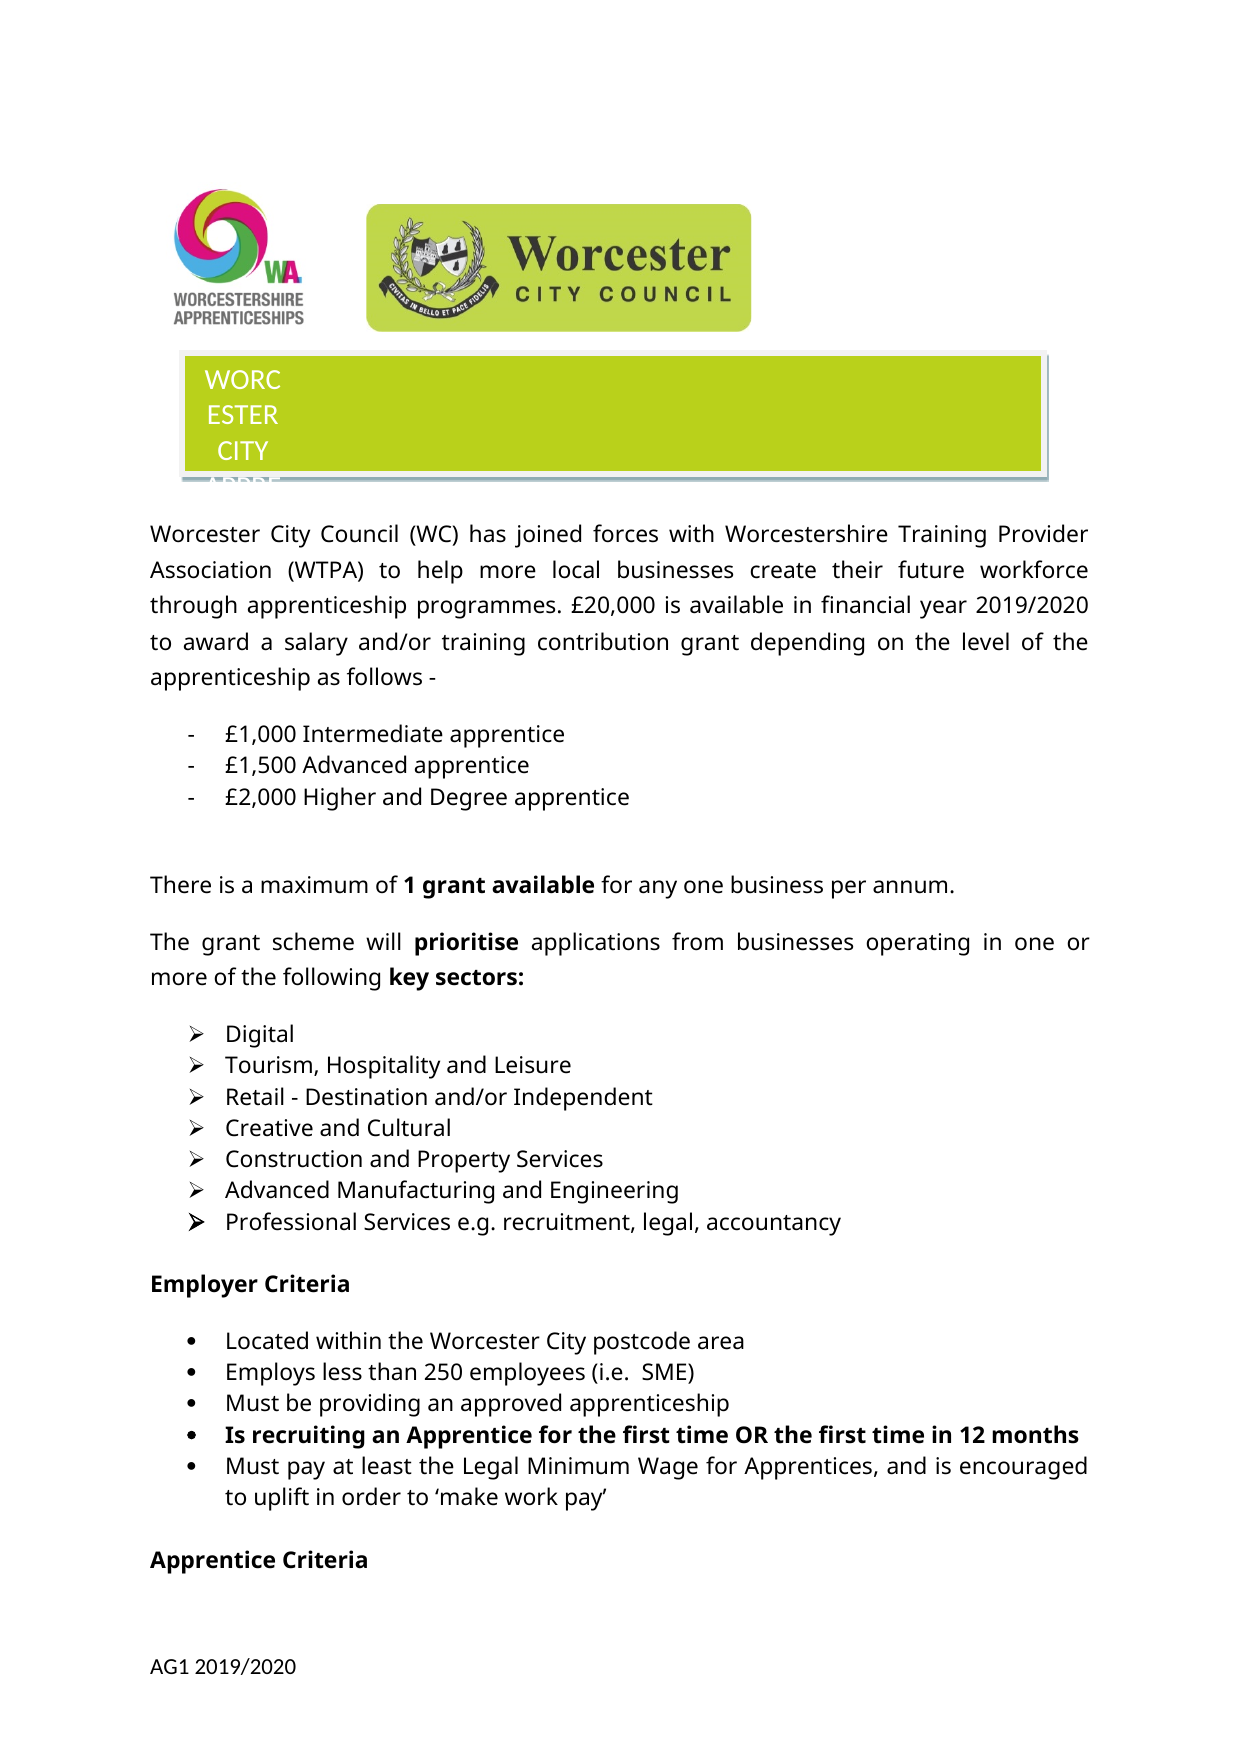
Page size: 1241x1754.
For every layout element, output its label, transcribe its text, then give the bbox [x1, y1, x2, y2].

text The grant scheme will prioritise applications from businesses operating in one or more of the following key sectors: [150, 925, 1090, 993]
list Professional Services e.g. recruitment, legal, accountancy [187, 1206, 1090, 1237]
list Retail - Destination and/or Independent [187, 1081, 1090, 1112]
list Advanced Manufacturing and Engineering [187, 1174, 1090, 1206]
text Worcester City Council (WC) has joined forces with Worcestershire Training Provider Association (WTPA) to help more local businesses create their future workforce through apprenticeship programmes. £20,000 is available in financial year 2019/2020 to award a salary and/or training contribution grant depending on the level of the apprenticeship as follows - [150, 518, 1090, 693]
list Tourism, Hospitality and Leisure [187, 1049, 1090, 1081]
list Must pay at least the Legal Minimum Wage for Apprentices, and is encouraged to uplift in order to ‘make work pay’ [187, 1450, 1090, 1512]
list Employs less than 250 employees (i.e. SME) [187, 1356, 1090, 1387]
list £2,000 Higher and Degree apprentice [187, 781, 1090, 812]
text Employer Criteria [150, 1268, 1090, 1299]
picture [165, 182, 312, 331]
list Located within the Worcester City postcode area [187, 1325, 1090, 1356]
list Must be providing an approved apprenticeship [187, 1387, 1090, 1419]
text Apprentice Criteria [150, 1544, 1090, 1575]
list £1,000 Intermediate apprentice [187, 718, 1090, 749]
list Digital [187, 1018, 1090, 1049]
text There is a maximum of 1 grant available for any one business per annum. [150, 869, 1090, 900]
list Construction and Property Services [187, 1143, 1090, 1174]
picture [366, 204, 752, 332]
list Creative and Cultural [187, 1112, 1090, 1143]
list £1,500 Advanced apprentice [187, 749, 1090, 781]
list Is recruiting an Apprentice for the first time OR the first time in 12 months [187, 1419, 1090, 1450]
